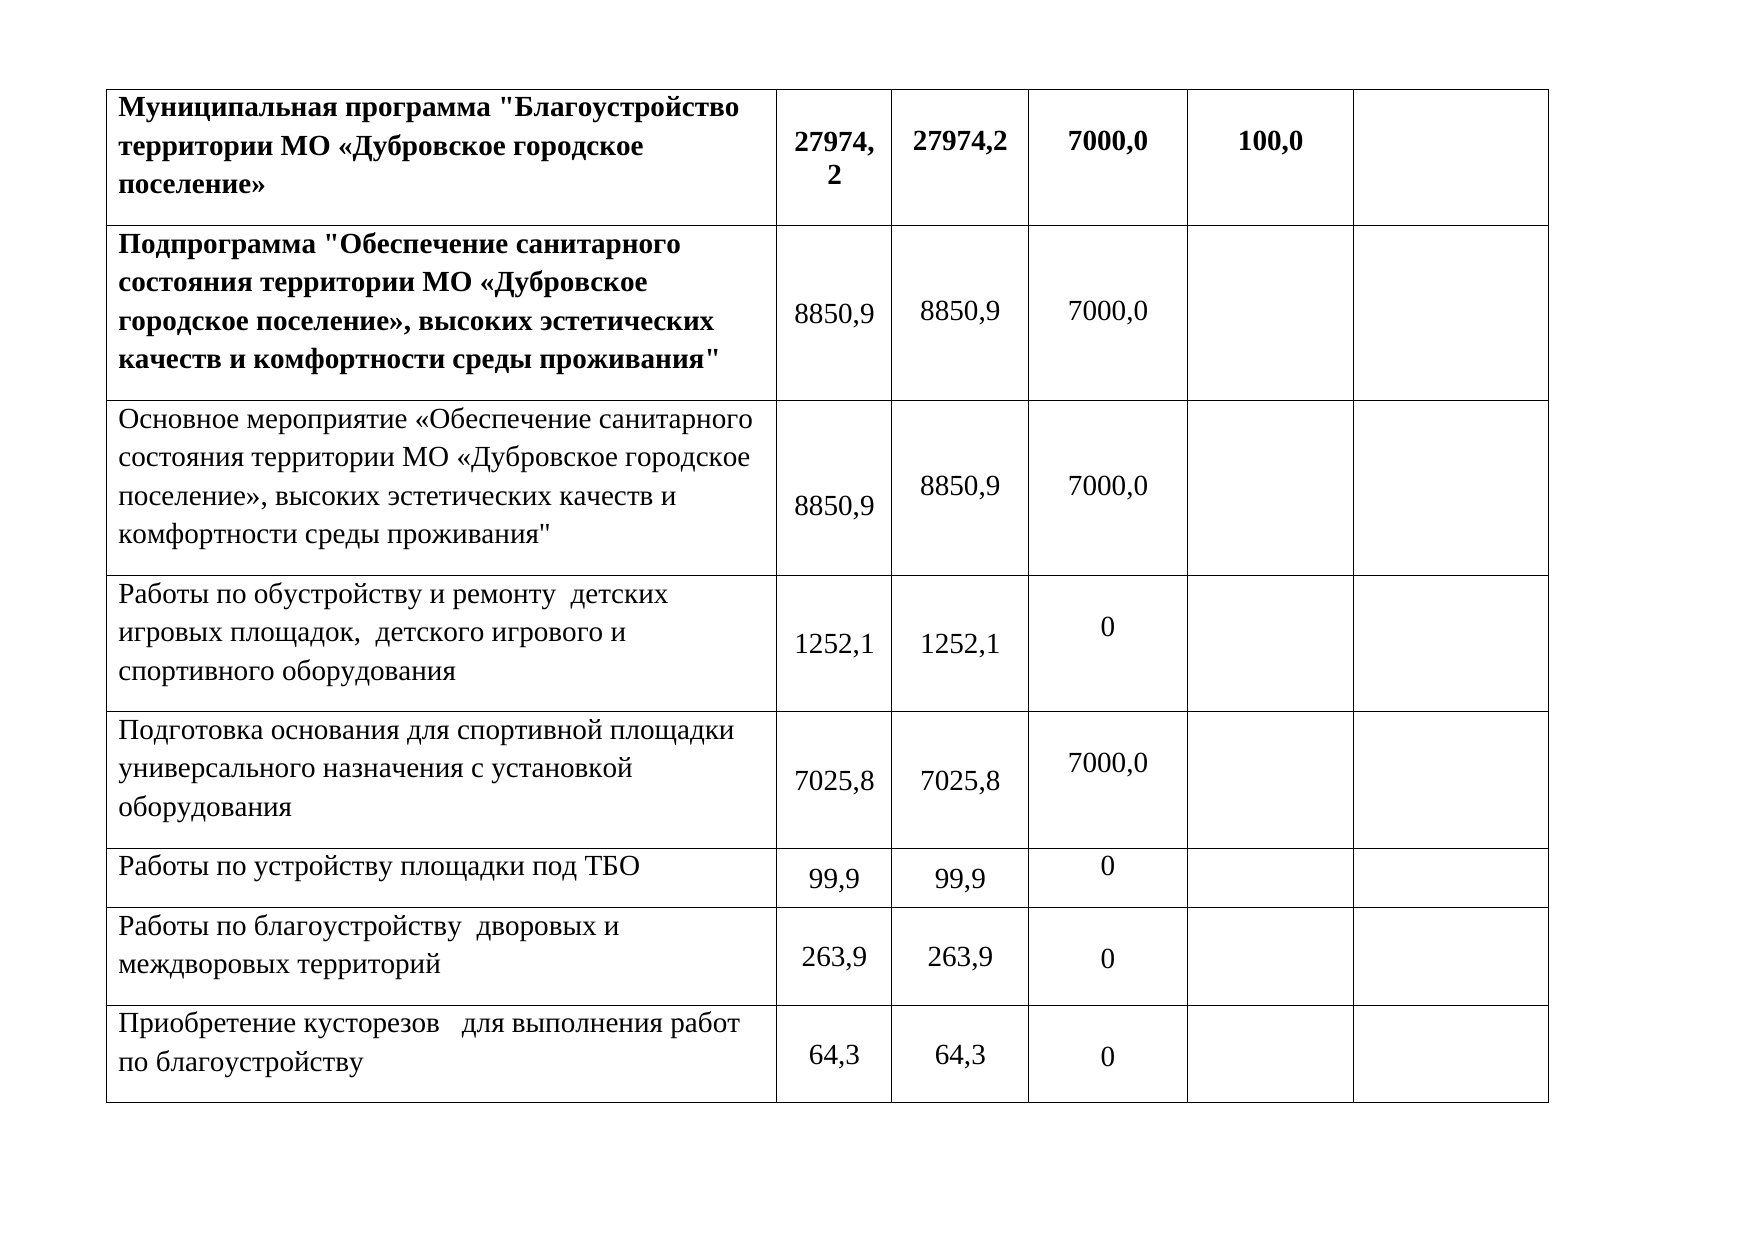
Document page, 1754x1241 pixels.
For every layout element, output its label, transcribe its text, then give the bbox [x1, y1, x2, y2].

table_cell 99,9 [777, 849, 891, 907]
table_cell 7000,0 [1029, 712, 1187, 847]
table_cell 64,3 [777, 1006, 891, 1102]
table_cell Муниципальная программа "Благоустройство территории МО «Дубровское городское поселение» [107, 90, 776, 225]
table_cell 99,9 [892, 849, 1028, 907]
table_cell 7000,0 [1029, 226, 1187, 400]
table_cell Работы по благоустройству дворовых и междворовых территорий [107, 908, 776, 1004]
table_cell 0 [1029, 849, 1187, 907]
table_cell 27974,2 [777, 90, 891, 225]
table_cell 27974,2 [892, 90, 1028, 225]
table_cell 0 [1029, 908, 1187, 1004]
table_cell Подпрограмма "Обеспечение санитарного состояния территории МО «Дубровское городское поселение», высоких эстетических качеств и комфортности среды проживания" [107, 226, 776, 400]
table_cell 8850,9 [777, 226, 891, 400]
table_cell 263,9 [777, 908, 891, 1004]
table_cell [1354, 576, 1548, 711]
table_cell Работы по устройству площадки под ТБО [107, 849, 776, 907]
table_cell 100,0 [1188, 90, 1353, 225]
table_cell 7025,8 [892, 712, 1028, 847]
table_cell 7025,8 [777, 712, 891, 847]
table_cell [1188, 712, 1353, 847]
table_cell [1188, 908, 1353, 1004]
table_cell [1354, 1006, 1548, 1102]
table_cell 8850,9 [892, 226, 1028, 400]
table_cell 8850,9 [892, 401, 1028, 575]
table_cell Работы по обустройству и ремонту детских игровых площадок, детского игрового и спортивного оборудования [107, 576, 776, 711]
table_cell Подготовка основания для спортивной площадки универсального назначения с установкой оборудования [107, 712, 776, 847]
table_cell [1188, 226, 1353, 400]
table_cell 7000,0 [1029, 401, 1187, 575]
table_cell [1188, 401, 1353, 575]
table_cell [1354, 712, 1548, 847]
table_cell 8850,9 [777, 401, 891, 575]
table_cell Приобретение кусторезов для выполнения работ по благоустройству [107, 1006, 776, 1102]
table_cell 64,3 [892, 1006, 1028, 1102]
table_cell 1252,1 [777, 576, 891, 711]
table_cell 0 [1029, 576, 1187, 711]
table_cell 1252,1 [892, 576, 1028, 711]
table_cell [1354, 849, 1548, 907]
table_cell [1354, 401, 1548, 575]
table_cell [1188, 576, 1353, 711]
table_cell [1188, 1006, 1353, 1102]
table_cell 7000,0 [1029, 90, 1187, 225]
table_cell [1354, 90, 1548, 225]
table_cell [1188, 849, 1353, 907]
table_cell 263,9 [892, 908, 1028, 1004]
table_cell Основное мероприятие «Обеспечение санитарного состояния территории МО «Дубровское городское поселение», высоких эстетических качеств и комфортности среды проживания" [107, 401, 776, 575]
table_cell [1354, 908, 1548, 1004]
table_cell 0 [1029, 1006, 1187, 1102]
table_cell [1354, 226, 1548, 400]
